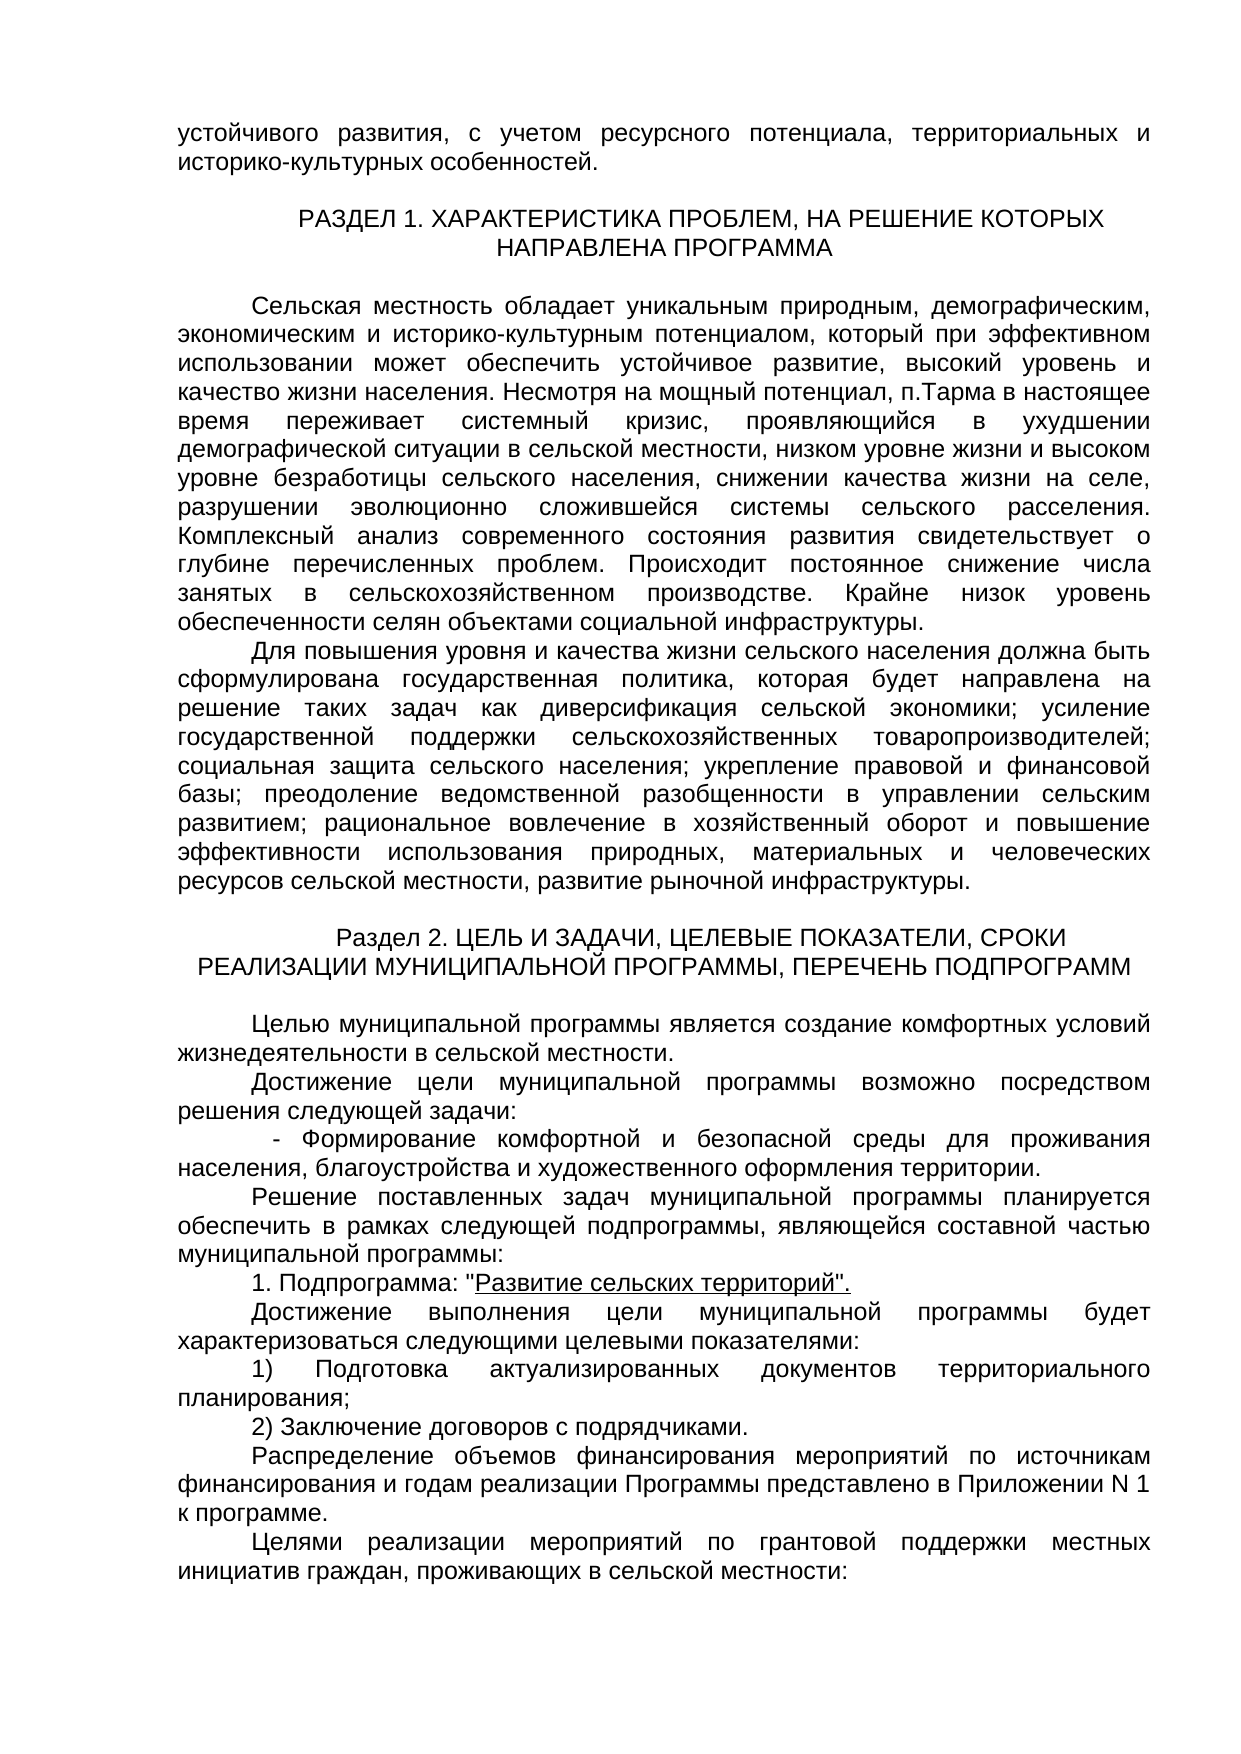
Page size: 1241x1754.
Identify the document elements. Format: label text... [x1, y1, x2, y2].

text Достижение выполнения цели муниципальной программы будет характеризоваться следующими целевыми показателями: [177, 1297, 1152, 1354]
text Для повышения уровня и качества жизни сельского населения должна быть сформулирована государственная политика, которая будет направлена на решение таких задач как диверсификация сельской экономики; усиление государственной поддержки сельскохозяйственных товаропроизводителей; социальная защита сельского населения; укрепление правовой и финансовой базы; преодоление ведомственной разобщенности в управлении сельским развитием; рациональное вовлечение в хозяйственный оборот и повышение эффективности использования природных, материальных и человеческих ресурсов сельской местности, развитие рыночной инфраструктуры. [177, 636, 1152, 894]
text 2) Заключение договоров с подрядчиками. [177, 1412, 1152, 1441]
text Сельская местность обладает уникальным природным, демографическим, экономическим и историко-культурным потенциалом, который при эффективном использовании может обеспечить устойчивое развитие, высокий уровень и качество жизни населения. Несмотря на мощный потенциал, п.Тарма в настоящее время переживает системный кризис, проявляющийся в ухудшении демографической ситуации в сельской местности, низком уровне жизни и высоком уровне безработицы сельского населения, снижении качества жизни на селе, разрушении эволюционно сложившейся системы сельского расселения. Комплексный анализ современного состояния развития свидетельствует о глубине перечисленных проблем. Происходит постоянное снижение числа занятых в сельскохозяйственном производстве. Крайне низок уровень обеспеченности селян объектами социальной инфраструктуры. [177, 291, 1152, 636]
text Раздел 2. ЦЕЛЬ И ЗАДАЧИ, ЦЕЛЕВЫЕ ПОКАЗАТЕЛИ, СРОКИ РЕАЛИЗАЦИИ МУНИЦИПАЛЬНОЙ ПРОГРАММЫ, ПЕРЕЧЕНЬ ПОДПРОГРАММ [177, 923, 1152, 981]
text 1) Подготовка актуализированных документов территориального планирования; [177, 1354, 1152, 1412]
text Решение поставленных задач муниципальной программы планируется обеспечить в рамках следующей подпрограммы, являющейся составной частью муниципальной программы: [177, 1182, 1152, 1268]
text РАЗДЕЛ 1. ХАРАКТЕРИСТИКА ПРОБЛЕМ, НА РЕШЕНИЕ КОТОРЫХ НАПРАВЛЕНА ПРОГРАММА [177, 204, 1152, 262]
text Целями реализации мероприятий по грантовой поддержки местных инициатив граждан, проживающих в сельской местности: [177, 1527, 1152, 1584]
text Распределение объемов финансирования мероприятий по источникам финансирования и годам реализации Программы представлено в Приложении N 1 к программе. [177, 1441, 1152, 1527]
text 1. Подпрограмма: "Развитие сельских территорий". [177, 1268, 1152, 1297]
text - Формирование комфортной и безопасной среды для проживания населения, благоустройства и художественного оформления территории. [177, 1124, 1152, 1182]
text Достижение цели муниципальной программы возможно посредством решения следующей задачи: [177, 1067, 1152, 1124]
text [177, 118, 1152, 176]
text Целью муниципальной программы является создание комфортных условий жизнедеятельности в сельской местности. [177, 1009, 1152, 1067]
